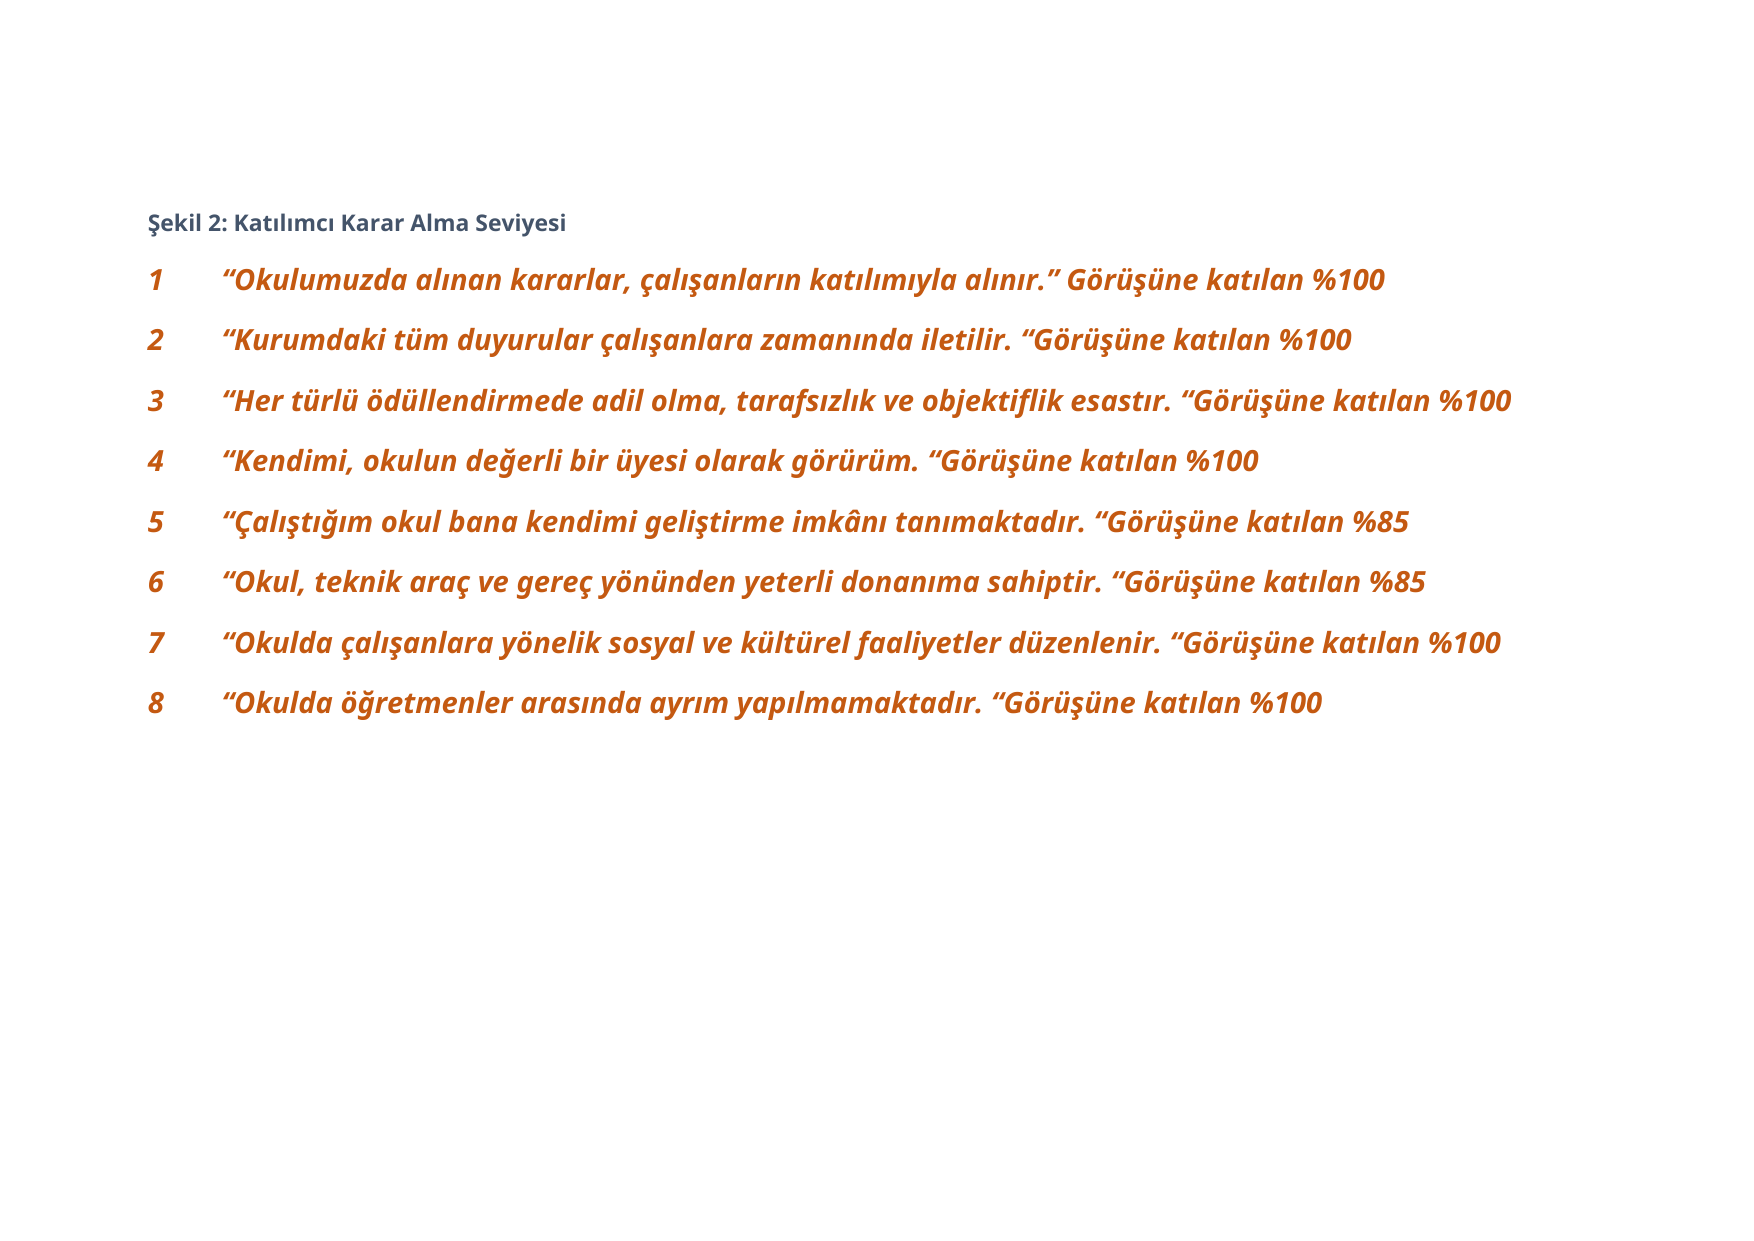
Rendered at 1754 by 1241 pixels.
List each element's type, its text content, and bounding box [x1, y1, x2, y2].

text 2 “Kurumdaki tüm duyurular çalışanlara zamanında iletilir. “Görüşüne katılan %100 [148, 319, 1606, 359]
text Şekil 2: Katılımcı Karar Alma Seviyesi [148, 207, 1606, 238]
text 8 “Okulda öğretmenler arasında ayrım yapılmamaktadır. “Görüşüne katılan %100 [148, 682, 1606, 722]
text 6 “Okul, teknik araç ve gereç yönünden yeterli donanıma sahiptir. “Görüşüne katılan %85 [148, 561, 1606, 601]
text 7 “Okulda çalışanlara yönelik sosyal ve kültürel faaliyetler düzenlenir. “Görüşüne katılan %100 [148, 622, 1606, 662]
text 4 “Kendimi, okulun değerli bir üyesi olarak görürüm. “Görüşüne katılan %100 [148, 440, 1606, 480]
text 1 “Okulumuzda alınan kararlar, çalışanların katılımıyla alınır.” Görüşüne katılan %100 [148, 259, 1606, 298]
text 3 “Her türlü ödüllendirmede adil olma, tarafsızlık ve objektiflik esastır. “Görüşüne katılan %100 [148, 380, 1606, 419]
text 5 “Çalıştığım okul bana kendimi geliştirme imkânı tanımaktadır. “Görüşüne katılan %85 [148, 501, 1606, 541]
